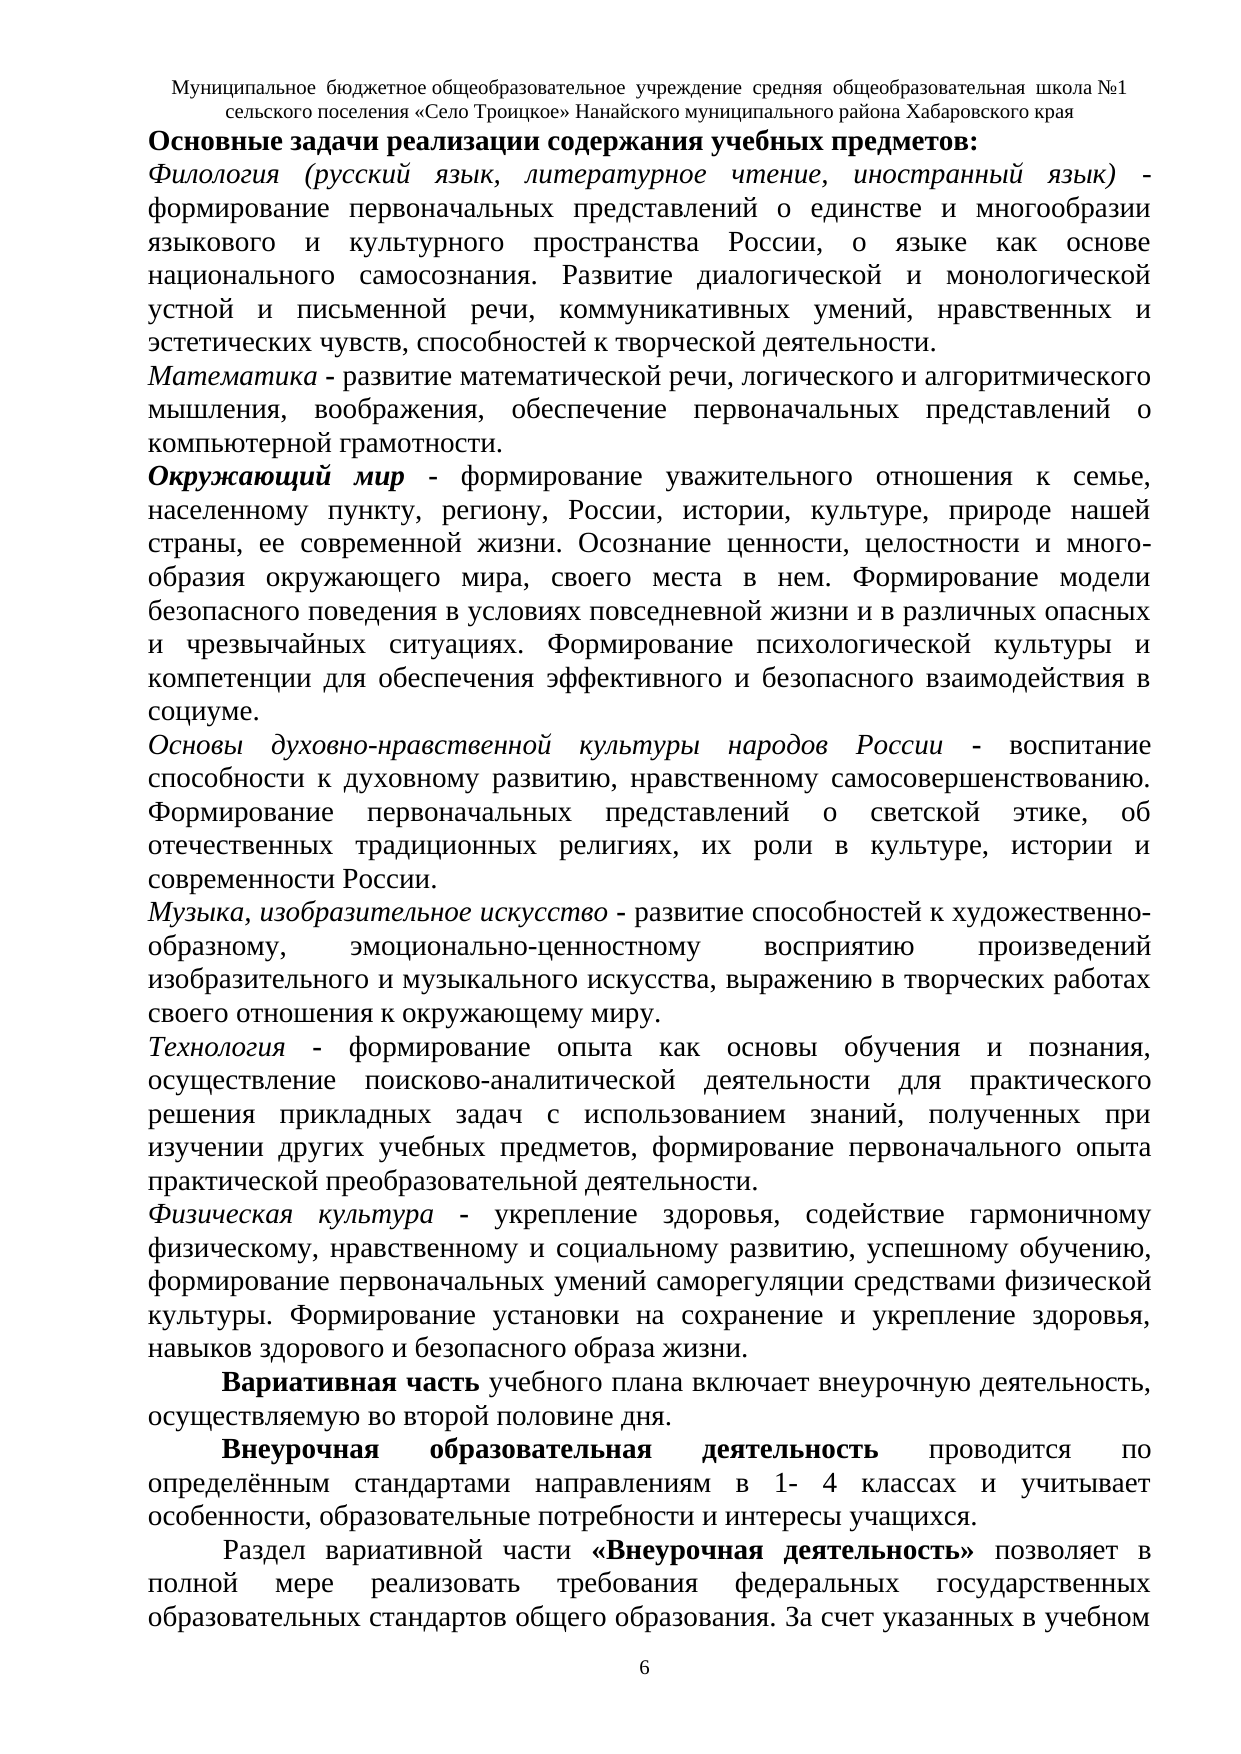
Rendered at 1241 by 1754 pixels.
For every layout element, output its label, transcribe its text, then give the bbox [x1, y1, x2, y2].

text Внеурочная образовательная деятельность проводится по определённым стандартами направлениям в 1- 4 классах и учитывает особенности, образовательные потребности и интересы учащихся. [148, 1431, 1152, 1532]
text Математика - развитие математической речи, логического и алгоритмического мышления, воображения, обеспечение первоначальных представлений о компьютерной грамотности. [148, 358, 1152, 458]
text Технология - формирование опыта как основы обучения и познания, осуществление поисково-аналитической деятельности для практического решения прикладных задач с использованием знаний, полученных при изучении других учебных предметов, формирование первоначального опыта практической преобразовательной деятельности. [148, 1029, 1152, 1196]
text Основы духовно-нравственной культуры народов России - воспитание способности к духовному развитию, нравственному самосовершенствованию. Формирование первоначальных представлений о светской этике, об отечественных традиционных религиях, их роли в культуре, истории и современности России. [148, 727, 1152, 894]
text Основные задачи реализации содержания учебных предметов: [148, 123, 1152, 157]
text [148, 1532, 1152, 1632]
text Вариативная часть учебного плана включает внеурочную деятельность, осуществляемую во второй половине дня. [148, 1364, 1152, 1431]
text Окружающий мир - формирование уважительного отношения к семье, населенному пункту, региону, России, истории, культуре, природе нашей страны, ее современной жизни. Осознание ценности, целостности и многообразия окружающего мира, своего места в нем. Формирование модели безопасного поведения в условиях повседневной жизни и в различных опасных и чрезвычайных ситуациях. Формирование психологической культуры и компетенции для обеспечения эффективного и безопасного взаимодействия в социуме. [148, 458, 1152, 727]
text Филология (русский язык, литературное чтение, иностранный язык) - формирование первоначальных представлений о единстве и многообразии языкового и культурного пространства России, о языке как основе национального самосознания. Развитие диалогической и монологической устной и письменной речи, коммуникативных умений, нравственных и эстетических чувств, способностей к творческой деятельности. [148, 157, 1152, 358]
text Физическая культура - укрепление здоровья, содействие гармоничному физическому, нравственному и социальному развитию, успешному обучению, формирование первоначальных умений саморегуляции средствами физической культуры. Формирование установки на сохранение и укрепление здоровья, навыков здорового и безопасного образа жизни. [148, 1196, 1152, 1364]
text Музыка, изобразительное искусство - развитие способностей к художественно-образному, эмоционально-ценностному восприятию произведений изобразительного и музыкального искусства, выражению в творческих работах своего отношения к окружающему миру. [148, 894, 1152, 1029]
